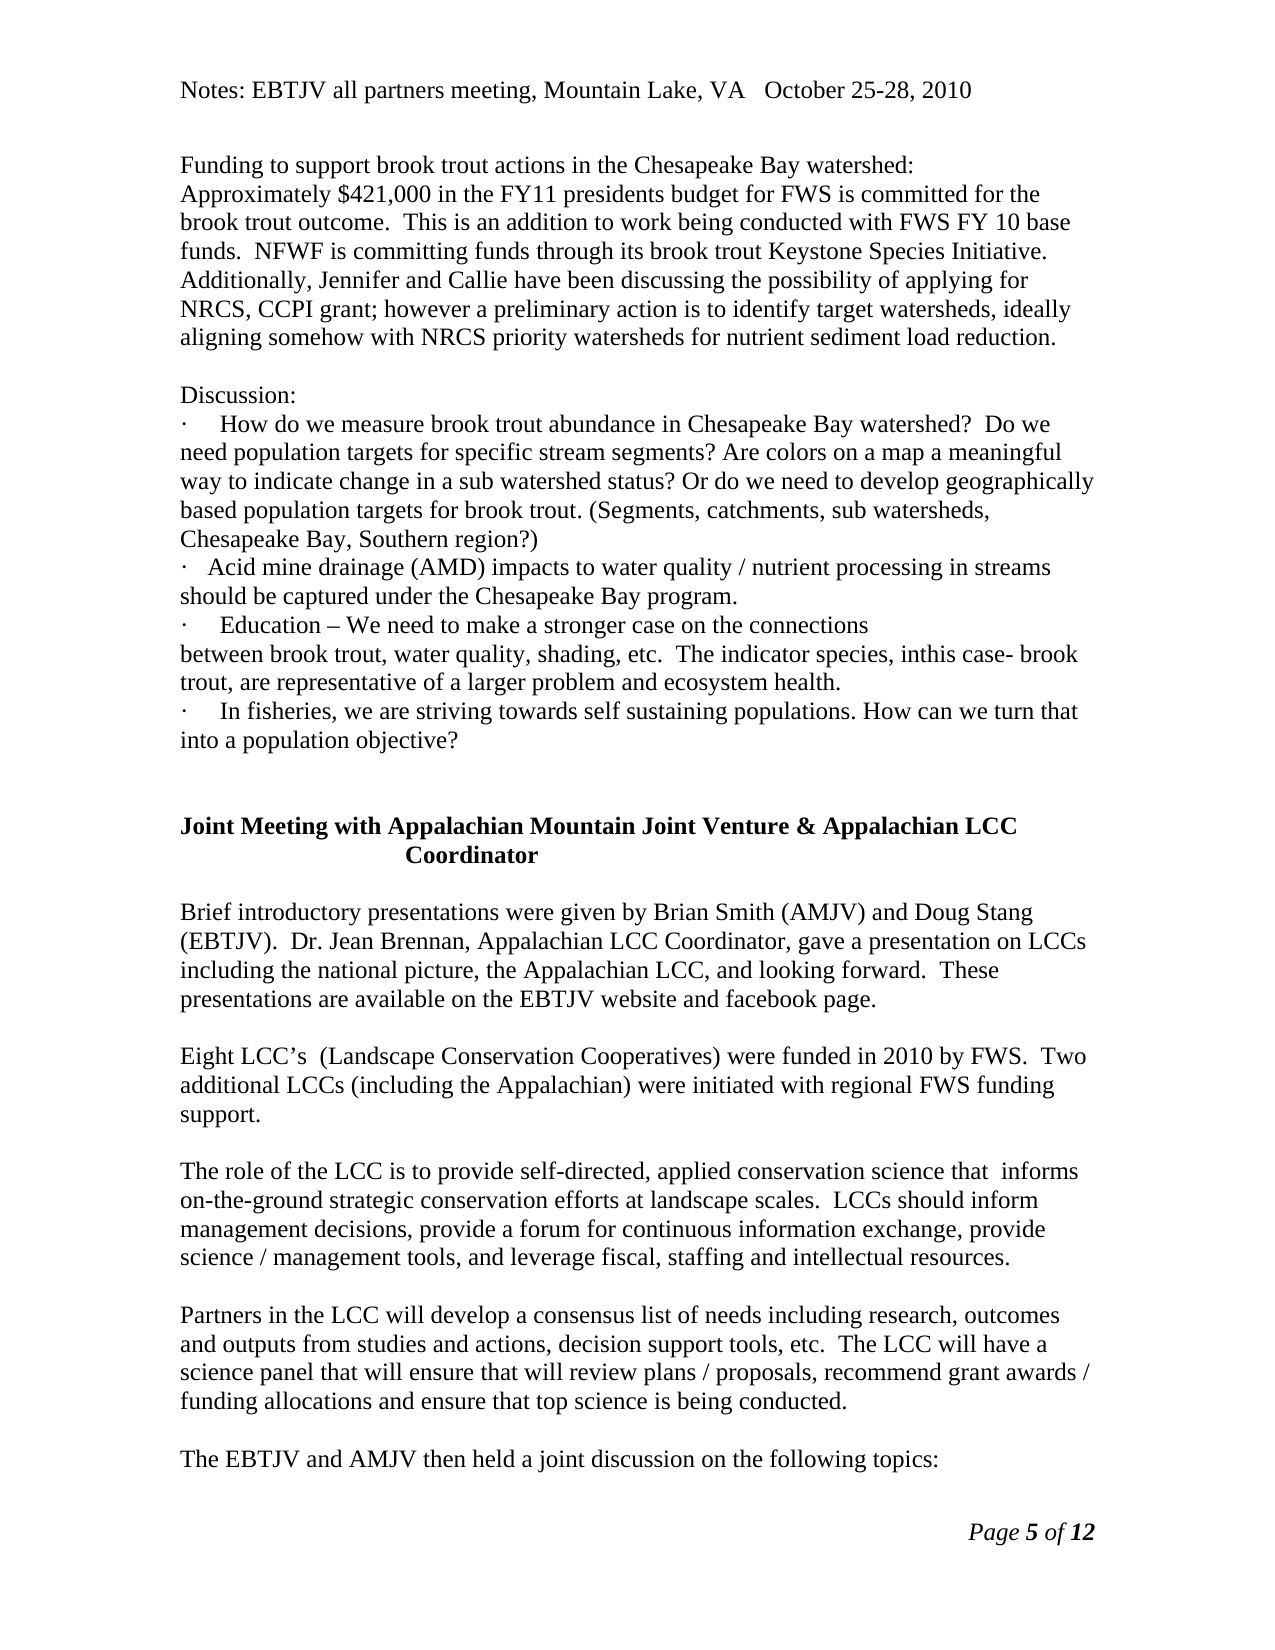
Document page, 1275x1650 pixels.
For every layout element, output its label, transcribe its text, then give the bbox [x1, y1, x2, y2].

text Brief introductory presentations were given by Brian Smith (AMJV) and Doug Stang (EBTJV). Dr. Jean Brennan, Appalachian LCC Coordinator, gave a presentation on LCCs including the national picture, the Appalachian LCC, and looking forward. These presentations are available on the EBTJV website and facebook page. [180, 897, 1095, 1012]
text The role of the LCC is to provide self-directed, applied conservation science that informs on-the-ground strategic conservation efforts at landscape scales. LCCs should inform management decisions, provide a forum for continuous information exchange, provide science / management tools, and leverage fiscal, staffing and intellectual resources. [180, 1156, 1095, 1271]
text The EBTJV and AMJV then held a joint discussion on the following topics: [180, 1415, 1095, 1472]
text Funding to support brook trout actions in the Chesapeake Bay watershed: Approximately $421,000 in the FY11 presidents budget for FWS is committed for the brook trout outcome. This is an addition to work being conducted with FWS FY 10 base funds. NFWF is committing funds through its brook trout Keystone Species Initiative. Additionally, Jennifer and Callie have been discussing the possibility of applying for NRCS, CCPI grant; however a preliminary action is to identify target watersheds, ideally aligning somehow with NRCS priority watersheds for nutrient sediment load reduction. Discussion: · How do we measure brook trout abundance in Chesapeake Bay watershed? Do we need population targets for specific stream segments? Are colors on a map a meaningful way to indicate change in a sub watershed status? Or do we need to develop geographically based population targets for brook trout. (Segments, catchments, sub watersheds, Chesapeake Bay, Southern region?) · Acid mine drainage (AMD) impacts to water quality / nutrient processing in streams should be captured under the Chesapeake Bay program. · Education – We need to make a stronger case on the connections between brook trout, water quality, shading, etc. The indicator species, inthis case- brook trout, are representative of a larger problem and ecosystem health. · In fisheries, we are striving towards self sustaining populations. How can we turn that into a population objective? [180, 150, 1095, 754]
text Partners in the LCC will develop a consensus list of needs including research, outcomes and outputs from studies and actions, decision support tools, etc. The LCC will have a science panel that will ensure that will review plans / proposals, recommend grant awards / funding allocations and ensure that top science is being conducted. [180, 1300, 1095, 1415]
text Eight LCC’s (Landscape Conservation Cooperatives) were funded in 2010 by FWS. Two additional LCCs (including the Appalachian) were initiated with regional FWS funding support. [180, 1012, 1095, 1127]
text Joint Meeting with Appalachian Mountain Joint Venture & Appalachian LCC Coordinator [180, 811, 1095, 869]
